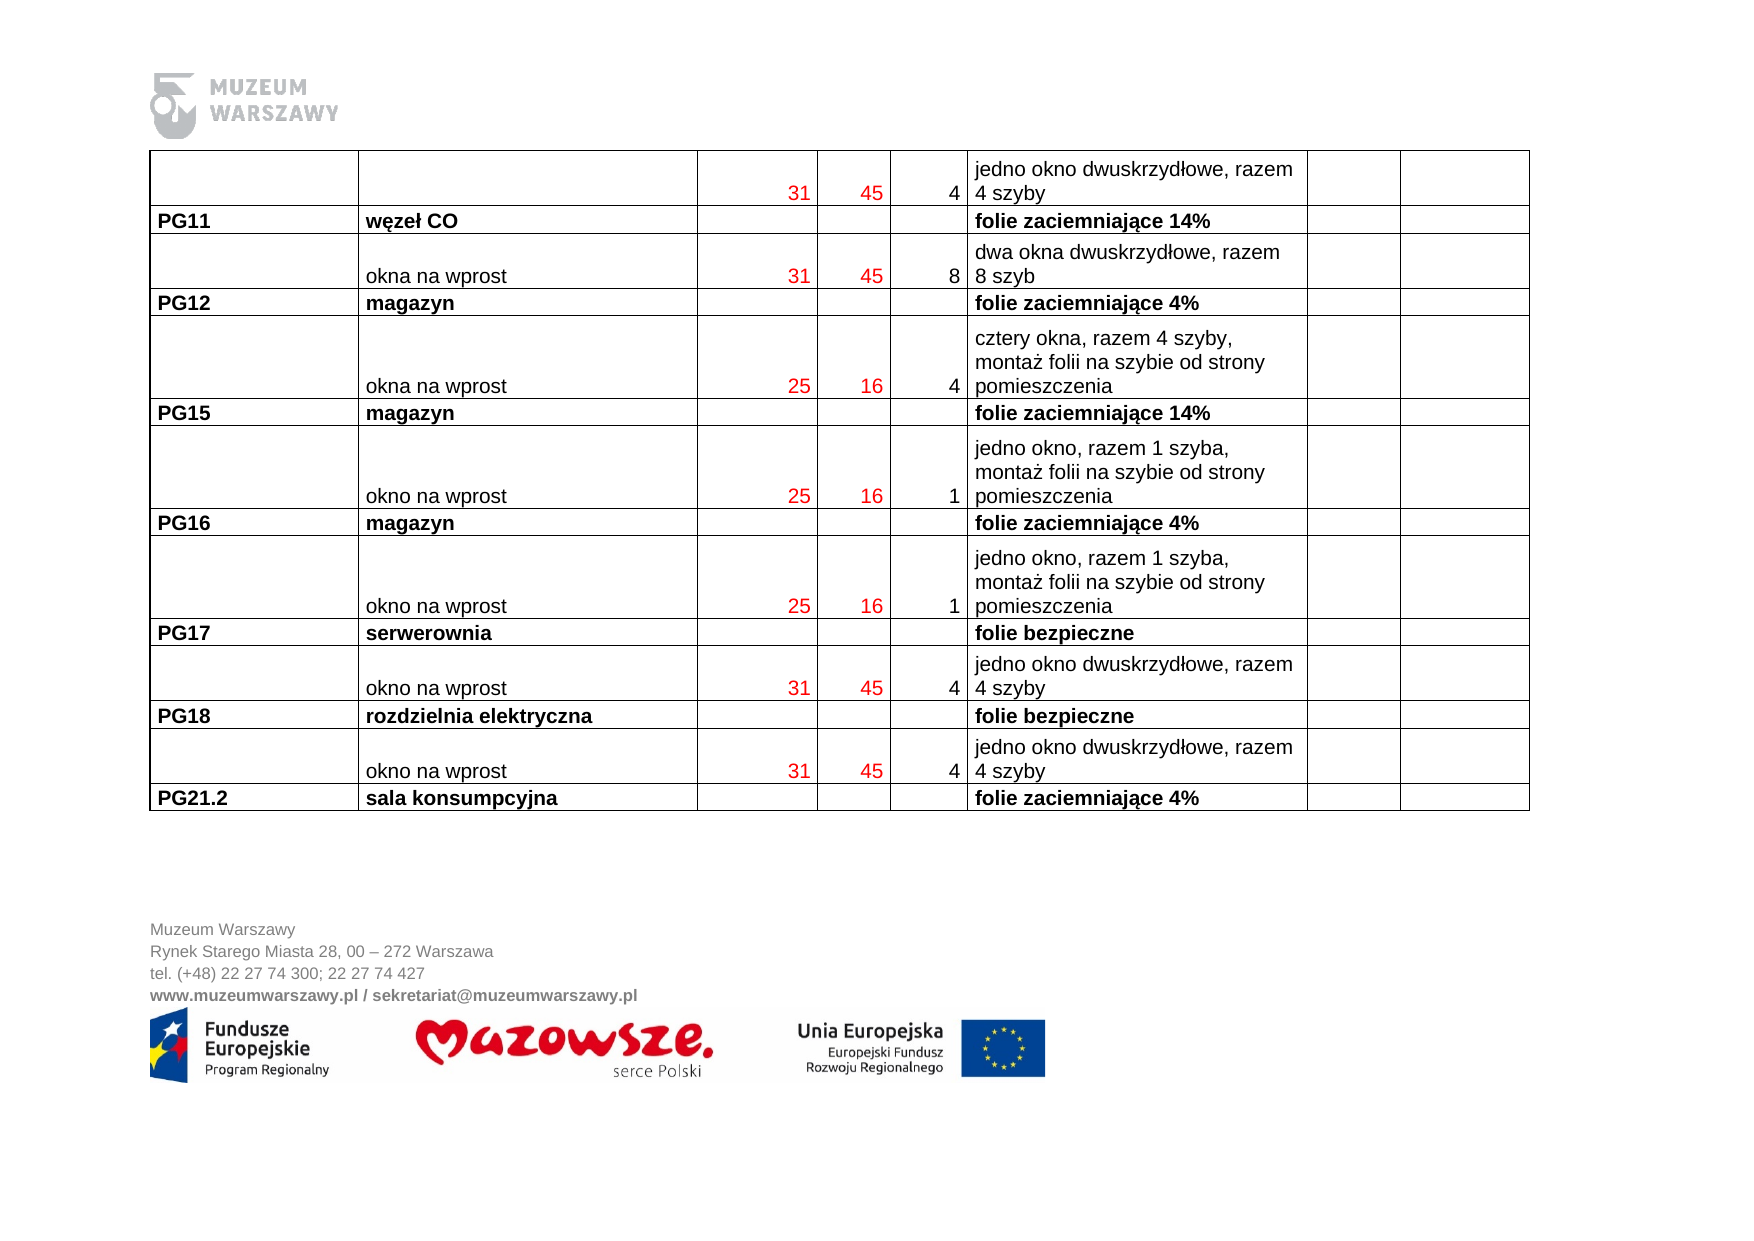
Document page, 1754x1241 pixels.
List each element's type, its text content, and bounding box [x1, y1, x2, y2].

table_cell PG16 [151, 509, 358, 535]
table_cell [1401, 701, 1529, 727]
table_cell jedno okno, razem 1 szyba, montaż folii na szybie od strony pomieszczenia [968, 426, 1307, 507]
table_cell cztery okna, razem 4 szyby, montaż folii na szybie od strony pomieszczenia [968, 316, 1307, 397]
table_cell węzeł CO [359, 206, 697, 232]
table_cell 45 [818, 234, 890, 287]
table_cell PG15 [151, 399, 358, 425]
table_cell jedno okno, razem 1 szyba, montaż folii na szybie od strony pomieszczenia [968, 536, 1307, 617]
table_cell [1308, 151, 1400, 205]
table_cell [818, 399, 890, 425]
table_cell 25 [698, 536, 817, 617]
table_cell jedno okno dwuskrzydłowe, razem 4 szyby [968, 646, 1307, 700]
table_cell okno na wprost [359, 729, 697, 782]
table_cell 4 [891, 646, 967, 700]
table_cell [891, 399, 967, 425]
table_cell [818, 619, 890, 645]
table_cell 16 [818, 316, 890, 397]
table_cell [1401, 729, 1529, 782]
picture [150, 1007, 1046, 1083]
table_cell [698, 784, 817, 810]
table_cell [1308, 509, 1400, 535]
table_cell dwa okna dwuskrzydłowe, razem 8 szyb [968, 234, 1307, 287]
table_cell [1308, 729, 1400, 782]
table_cell folie bezpieczne [968, 619, 1307, 645]
table_cell 45 [818, 729, 890, 782]
table_cell [1401, 426, 1529, 507]
table_cell [1308, 234, 1400, 287]
table_cell [818, 784, 890, 810]
table_cell okna na wprost [359, 316, 697, 397]
table_cell folie zaciemniające 4% [968, 784, 1307, 810]
table_cell [151, 536, 358, 617]
table_cell PG21.2 [151, 784, 358, 810]
table_cell sala konsumpcyjna [359, 784, 697, 810]
table_cell [1401, 784, 1529, 810]
table_cell [698, 701, 817, 727]
table_cell 16 [818, 426, 890, 507]
table_cell folie zaciemniające 14% [968, 206, 1307, 232]
table_cell folie zaciemniające 14% [968, 399, 1307, 425]
table_cell PG12 [151, 289, 358, 315]
table_cell [818, 701, 890, 727]
table_cell 45 [818, 151, 890, 205]
table_cell magazyn [359, 399, 697, 425]
table_cell 31 [698, 646, 817, 700]
table_cell [1308, 316, 1400, 397]
table_cell [1308, 289, 1400, 315]
table_cell [359, 151, 697, 205]
table_cell folie zaciemniające 4% [968, 509, 1307, 535]
table_cell [1401, 206, 1529, 232]
table_cell [1401, 646, 1529, 700]
table_cell PG11 [151, 206, 358, 232]
table_cell [1308, 646, 1400, 700]
table_cell [698, 509, 817, 535]
table_cell [1308, 701, 1400, 727]
table_cell PG18 [151, 701, 358, 727]
table_cell [818, 206, 890, 232]
table_cell 25 [698, 426, 817, 507]
table_cell magazyn [359, 289, 697, 315]
table_cell 8 [891, 234, 967, 287]
table_cell okno na wprost [359, 426, 697, 507]
table_cell [151, 151, 358, 205]
table_cell [698, 289, 817, 315]
table_cell [1401, 536, 1529, 617]
table_cell [151, 316, 358, 397]
table_cell okno na wprost [359, 646, 697, 700]
table_cell [1401, 289, 1529, 315]
table_cell [1401, 316, 1529, 397]
table_cell [1401, 151, 1529, 205]
table_cell folie zaciemniające 4% [968, 289, 1307, 315]
table_cell [891, 289, 967, 315]
table_cell [891, 784, 967, 810]
table_cell 4 [891, 729, 967, 782]
table_cell [1308, 784, 1400, 810]
table_cell [891, 206, 967, 232]
table_cell magazyn [359, 509, 697, 535]
table_cell 31 [698, 234, 817, 287]
table_cell 45 [818, 646, 890, 700]
table_cell folie bezpieczne [968, 701, 1307, 727]
table_cell [1401, 234, 1529, 287]
table_cell [1308, 206, 1400, 232]
table_cell PG17 [151, 619, 358, 645]
table_cell [698, 619, 817, 645]
table_cell [1401, 619, 1529, 645]
table_cell [1308, 536, 1400, 617]
table_cell jedno okno dwuskrzydłowe, razem 4 szyby [968, 729, 1307, 782]
table_cell [1308, 399, 1400, 425]
table_cell 1 [891, 426, 967, 507]
table_cell [891, 619, 967, 645]
table_cell [698, 399, 817, 425]
table_cell [151, 426, 358, 507]
table_cell okna na wprost [359, 234, 697, 287]
table_cell 31 [698, 151, 817, 205]
table_cell [818, 289, 890, 315]
table_cell 25 [698, 316, 817, 397]
table_cell [1308, 426, 1400, 507]
table_cell [818, 509, 890, 535]
table_cell [891, 701, 967, 727]
table_cell okno na wprost [359, 536, 697, 617]
table_cell 1 [891, 536, 967, 617]
table_cell [151, 234, 358, 287]
table_cell 16 [818, 536, 890, 617]
table_cell jedno okno dwuskrzydłowe, razem 4 szyby [968, 151, 1307, 205]
table_cell [1401, 399, 1529, 425]
table_cell [891, 509, 967, 535]
table_cell 4 [891, 151, 967, 205]
table_cell [151, 729, 358, 782]
table_cell rozdzielnia elektryczna [359, 701, 697, 727]
table_cell 31 [698, 729, 817, 782]
table_cell [698, 206, 817, 232]
table_cell [151, 646, 358, 700]
table_cell serwerownia [359, 619, 697, 645]
table_cell [1401, 509, 1529, 535]
table_cell 4 [891, 316, 967, 397]
table_cell [1308, 619, 1400, 645]
